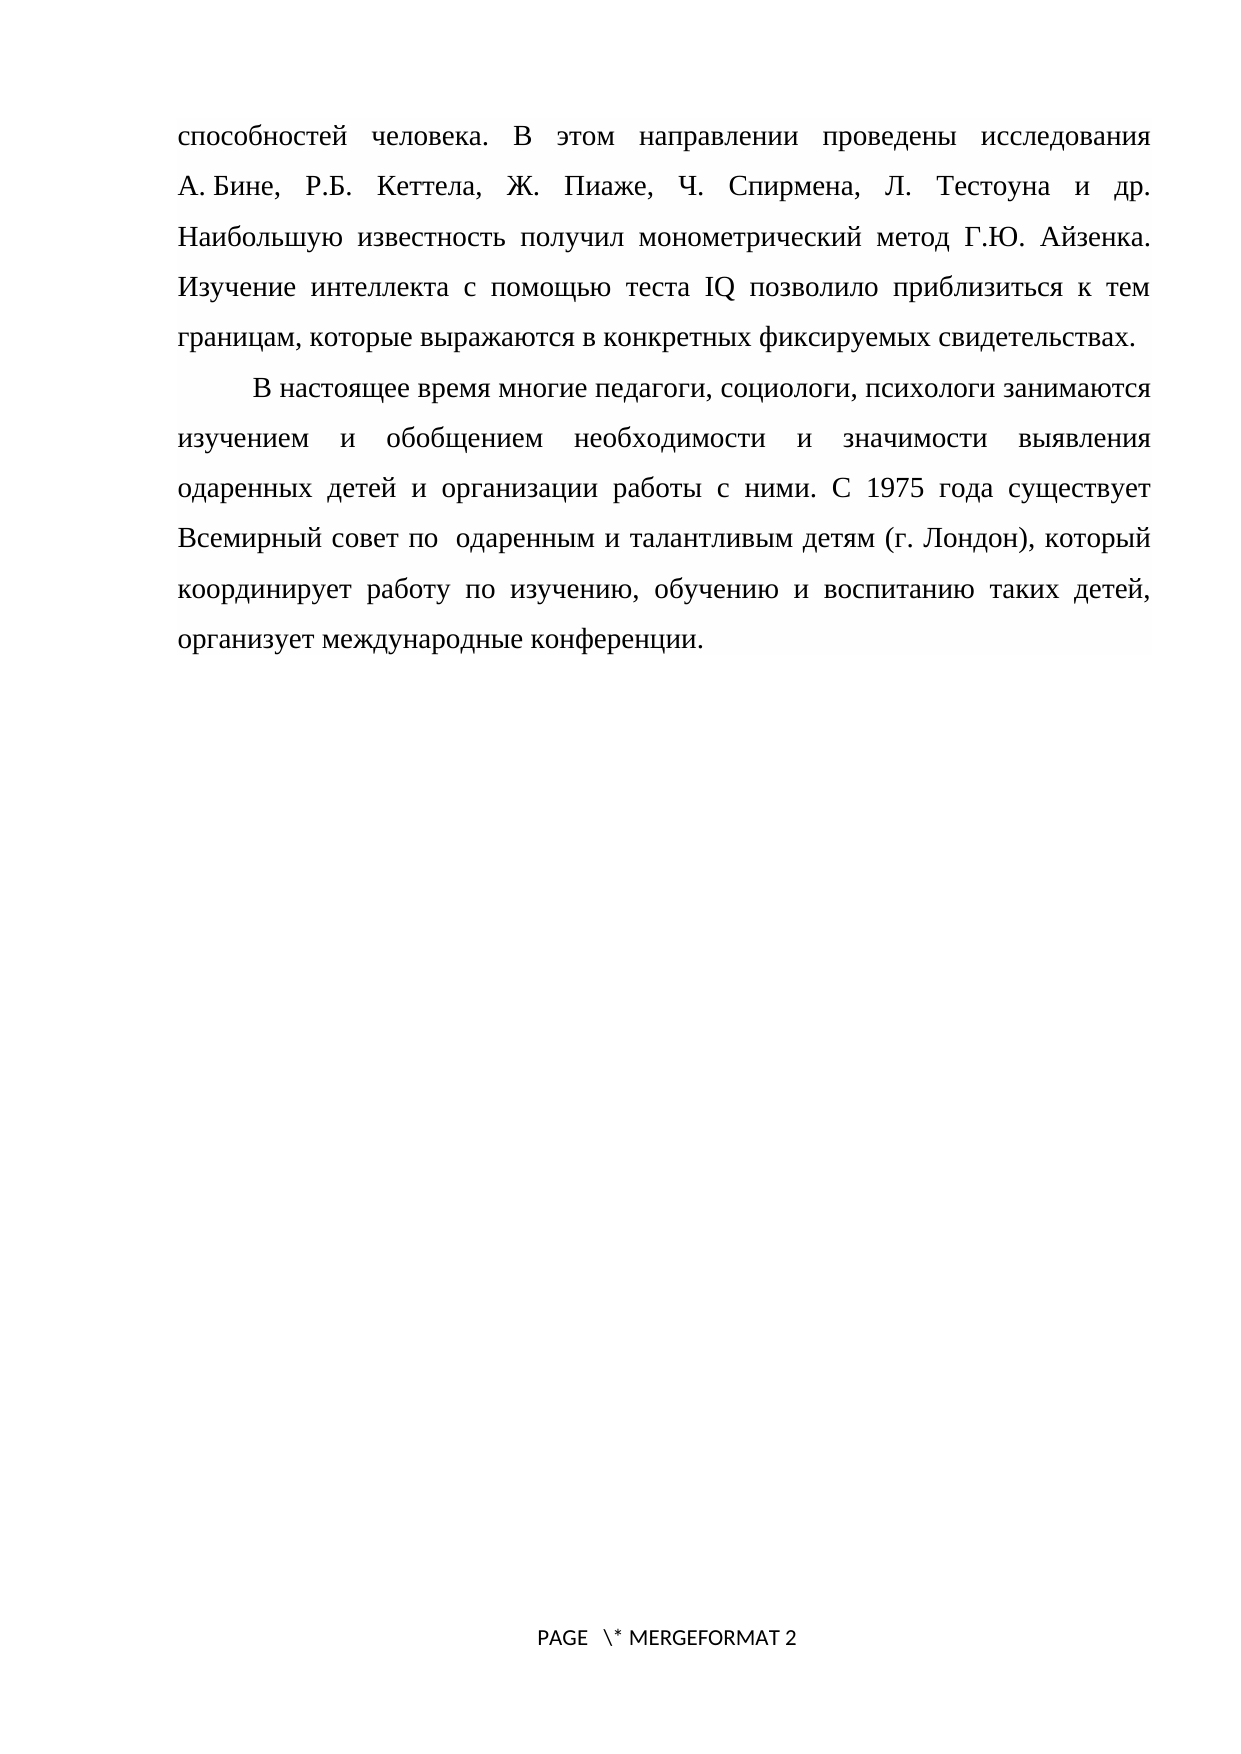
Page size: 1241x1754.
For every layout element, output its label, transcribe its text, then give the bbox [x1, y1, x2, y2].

text В настоящее время многие педагоги, социологи, психологи занимаются изучением и обобщением необходимости и значимости выявления одаренных детей и организации работы с ними. С 1975 года существует Всемирный совет по одаренным и талантливым детям (г. Лондон), который координирует работу по изучению, обучению и воспитанию таких детей, организует международные конференции. [177, 370, 1152, 655]
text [177, 118, 1152, 353]
